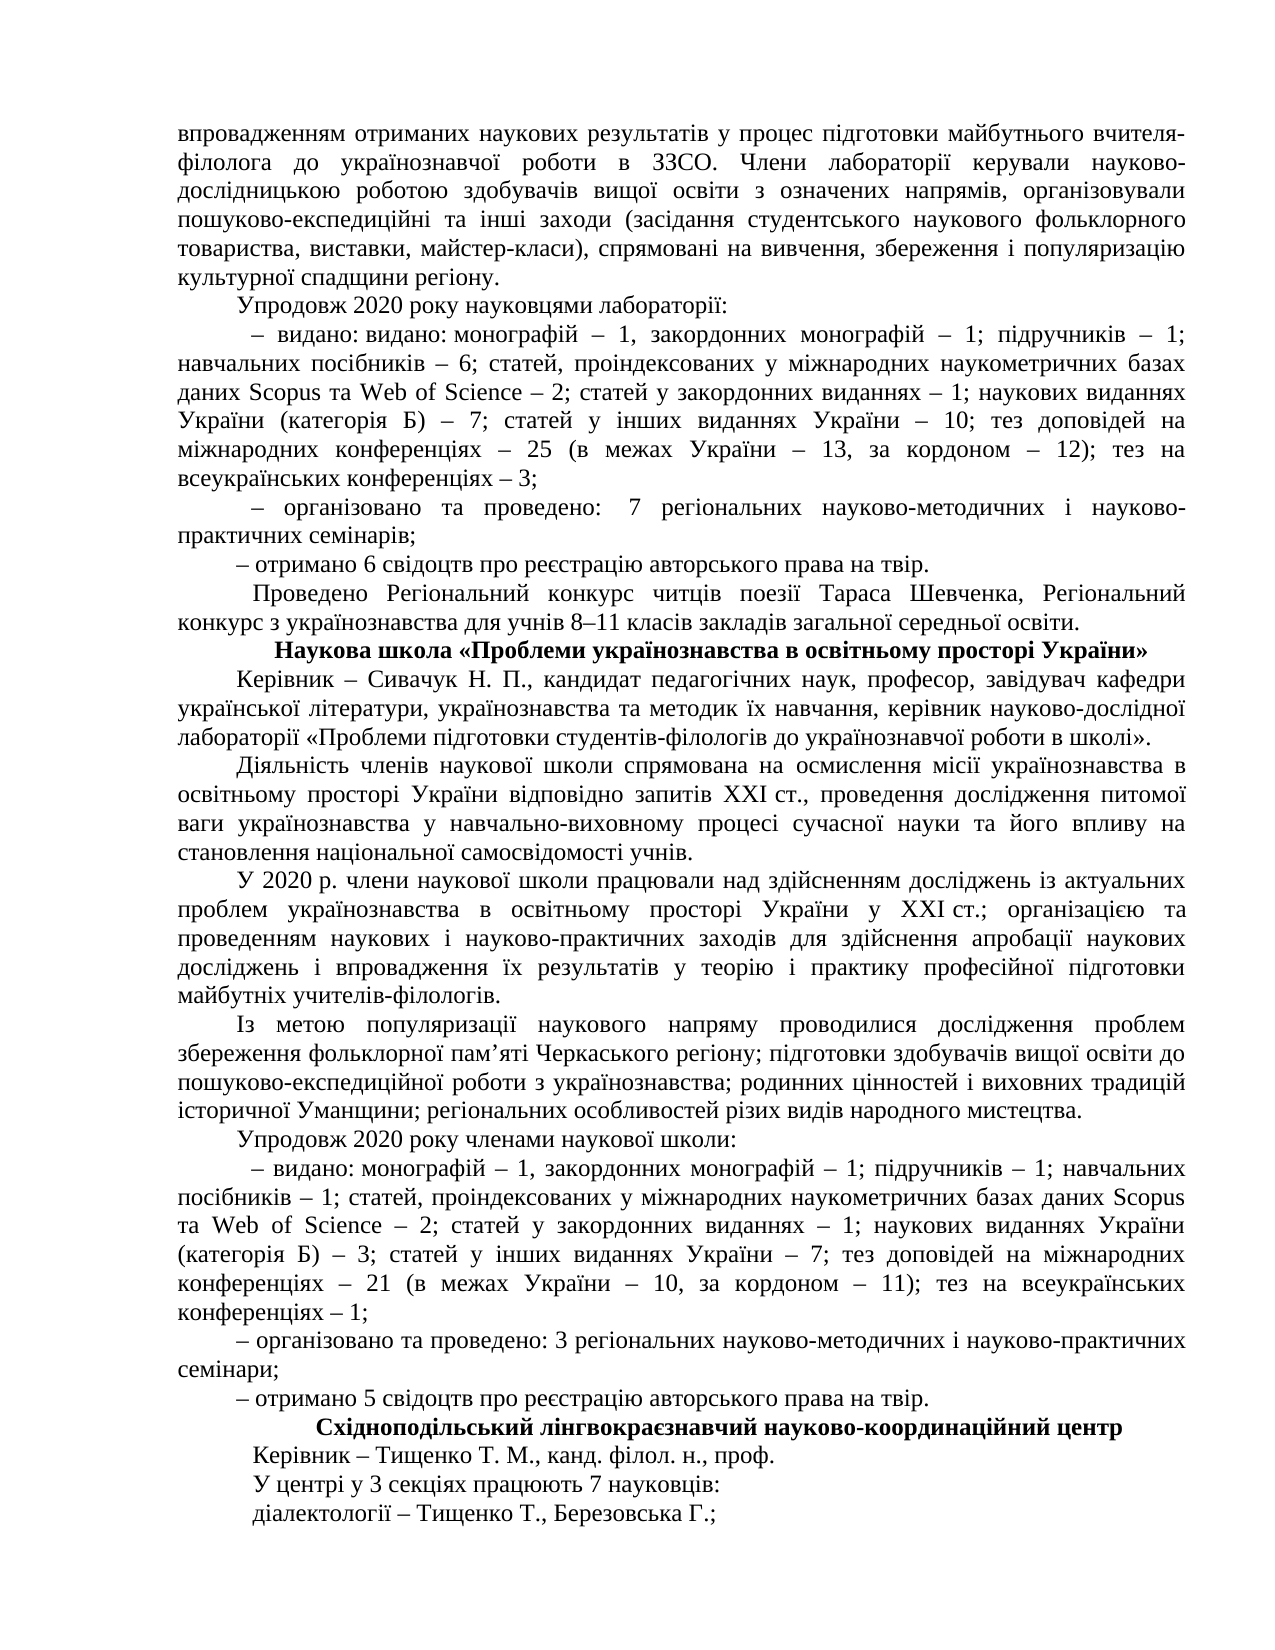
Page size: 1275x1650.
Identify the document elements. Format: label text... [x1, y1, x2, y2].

text Наукова школа «Проблеми українознавства в освітньому просторі України» [177, 636, 1186, 664]
text діалектології – Тищенко Т., Березовська Г.; [177, 1498, 1186, 1527]
text – організовано та проведено: 3 регіональних науково-методичних і науково-практичних семінари; [177, 1326, 1186, 1383]
text Проведено Регіональний конкурс читців поезії Тараса Шевченка, Регіональний конкурс з українознавства для учнів 8–11 класів закладів загальної середньої освіти. [177, 578, 1186, 636]
text У 2020 р. члени наукової школи працювали над здійсненням досліджень із актуальних проблем українознавства в освітньому просторі України у ХХІ ст.; організацією та проведенням наукових і науково-практичних заходів для здійснення апробації наукових досліджень і впровадження їх результатів у теорію і практику професійної підготовки майбутніх учителів-філологів. [177, 866, 1186, 1009]
text Із метою популяризації наукового напряму проводилися дослідження проблем збереження фольклорної пам’яті Черкаського регіону; підготовки здобувачів вищої освіти до пошуково-експедиційної роботи з українознавства; родинних цінностей і виховних традицій історичної Уманщини; регіональних особливостей різих видів народного мистецтва. [177, 1009, 1186, 1124]
text Східноподільський лінгвокраєзнавчий науково-координаційний центр [177, 1412, 1186, 1441]
text – отримано 5 свідоцтв про реєстрацію авторського права на твір. [177, 1383, 1186, 1412]
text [177, 118, 1186, 291]
text – організовано та проведено: 7 регіональних науково-методичних і науково-практичних семінарів; [177, 492, 1186, 549]
text Діяльність членів наукової школи спрямована на осмислення місії українознавства в освітньому просторі України відповідно запитів ХХІ ст., проведення дослідження питомої ваги українознавства у навчально-виховному процесі сучасної науки та його впливу на становлення національної самосвідомості учнів. [177, 751, 1186, 866]
text Упродовж 2020 року членами наукової школи: [177, 1124, 1186, 1153]
text – видано: видано: монографій – 1, закордонних монографій – 1; підручників – 1; навчальних посібників – 6; статей, проіндексованих у міжнародних наукометричних базах даних Scopus та Web of Science – 2; статей у закордонних виданнях – 1; наукових виданнях України (категорія Б) – 7; статей у інших виданнях України – 10; тез доповідей на міжнародних конференціях – 25 (в межах України – 13, за кордоном – 12); тез на всеукраїнських конференціях – 3; [177, 319, 1186, 492]
text У центрі у 3 секціях працюють 7 науковців: [177, 1469, 1186, 1498]
text – видано: монографій – 1, закордонних монографій – 1; підручників – 1; навчальних посібників – 1; статей, проіндексованих у міжнародних наукометричних базах даних Scopus та Web of Science – 2; статей у закордонних виданнях – 1; наукових виданнях України (категорія Б) – 3; статей у інших виданнях України – 7; тез доповідей на міжнародних конференціях – 21 (в межах України – 10, за кордоном – 11); тез на всеукраїнських конференціях – 1; [177, 1153, 1186, 1326]
text – отримано 6 свідоцтв про реєстрацію авторського права на твір. [177, 549, 1186, 578]
text Керівник – Сивачук Н. П., кандидат педагогічних наук, професор, завідувач кафедри української літератури, українознавства та методик їх навчання, керівник науково-дослідної лабораторії «Проблеми підготовки студентів-філологів до українознавчої роботи в школі». [177, 664, 1186, 751]
text Керівник – Тищенко Т. М., канд. філол. н., проф. [177, 1441, 1186, 1469]
text Упродовж 2020 року науковцями лабораторії: [177, 291, 1186, 319]
